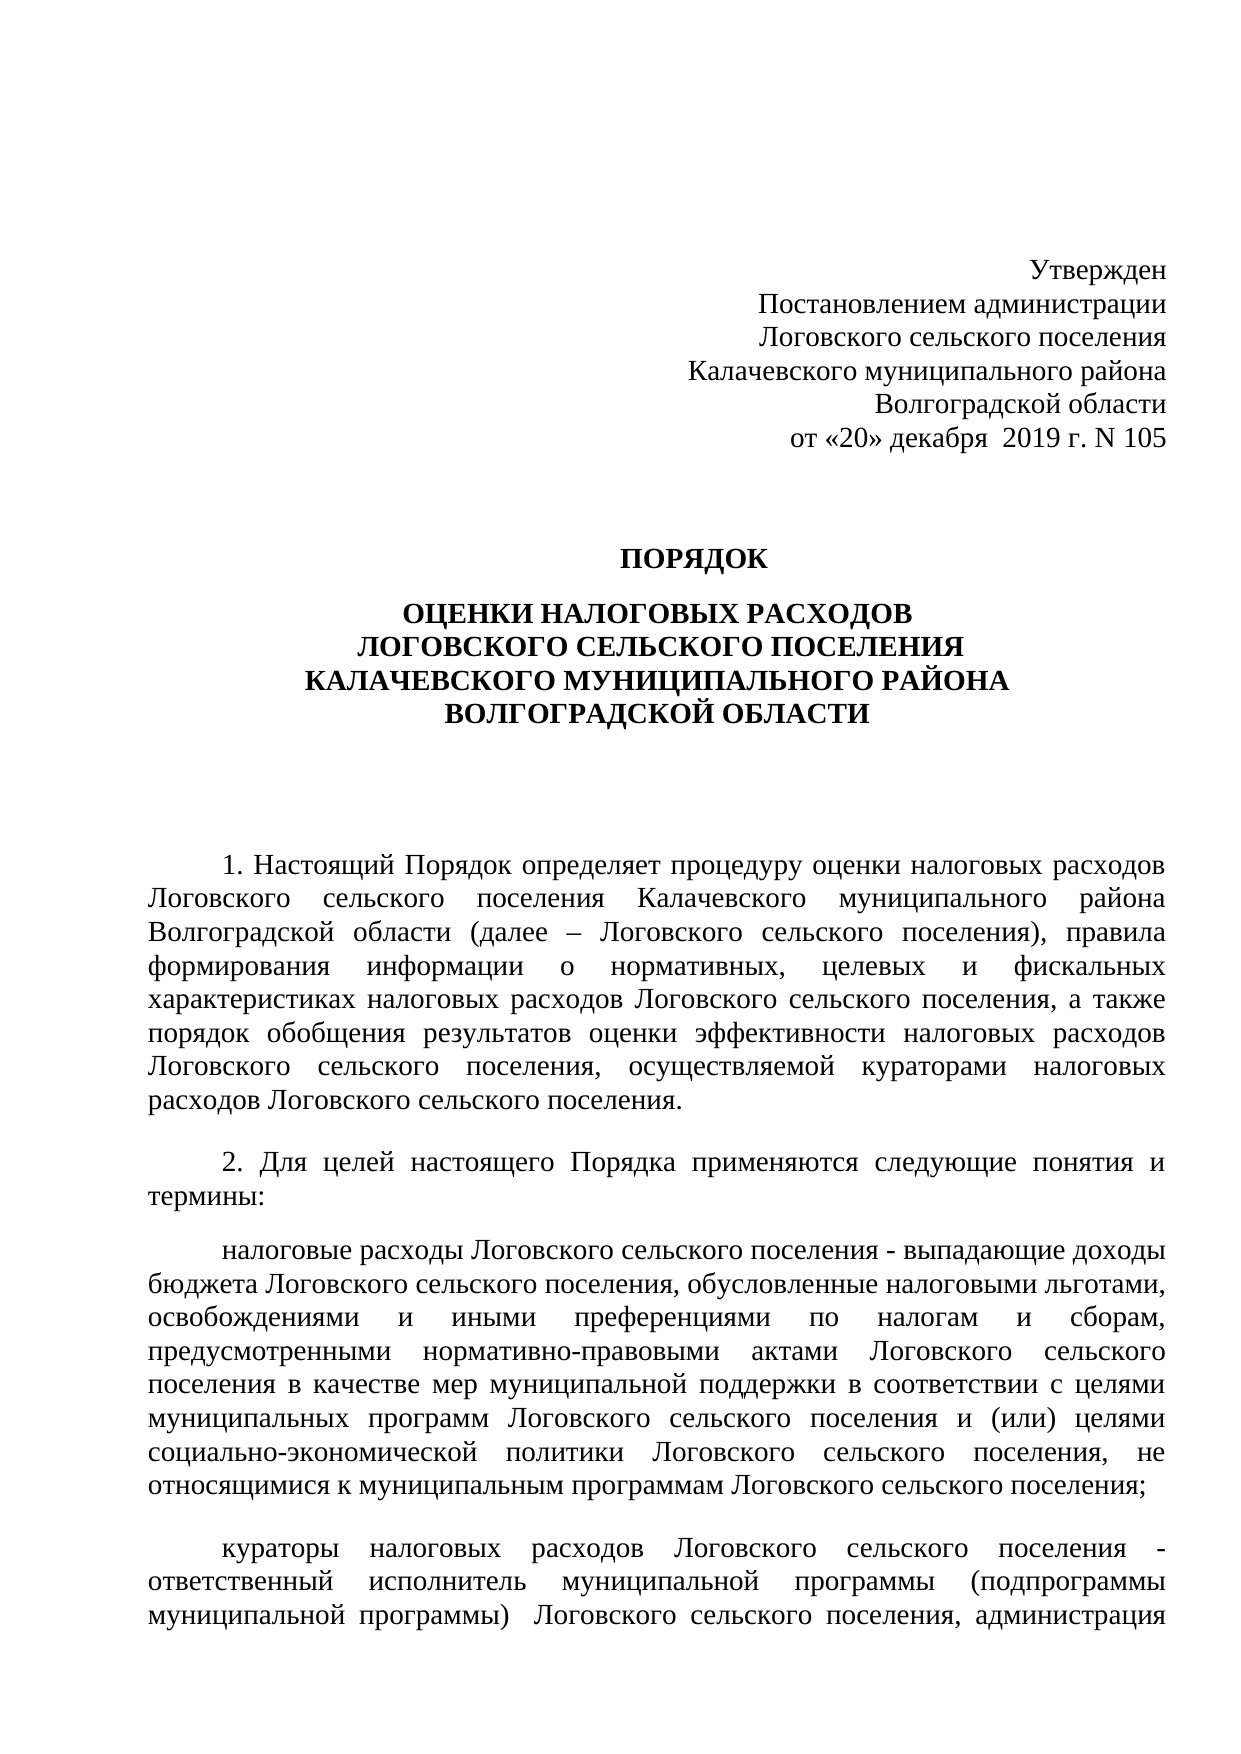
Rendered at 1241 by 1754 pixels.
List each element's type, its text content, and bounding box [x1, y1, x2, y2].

text Логовского сельского поселения [148, 319, 1167, 353]
text ОЦЕНКИ НАЛОГОВЫХ РАСХОДОВ [148, 596, 1167, 629]
text КАЛАЧЕВСКОГО МУНИЦИПАЛЬНОГО РАЙОНА [148, 663, 1167, 696]
text Волгоградской области [148, 386, 1167, 420]
text ЛОГОВСКОГО СЕЛЬСКОГО ПОСЕЛЕНИЯ [148, 629, 1167, 663]
text ВОЛГОГРАДСКОЙ ОБЛАСТИ [148, 696, 1167, 730]
text 2. Для целей настоящего Порядка применяются следующие понятия и термины: [148, 1144, 1167, 1212]
text Утвержден [148, 252, 1167, 286]
text 1. Настоящий Порядок определяет процедуру оценки налоговых расходов Логовского сельского поселения Калачевского муниципального района Волгоградской области (далее – Логовского сельского поселения), правила формирования информации о нормативных, целевых и фискальных характеристиках налоговых расходов Логовского сельского поселения, а также порядок обобщения результатов оценки эффективности налоговых расходов Логовского сельского поселения, осуществляемой кураторами налоговых расходов Логовского сельского поселения. [148, 847, 1167, 1115]
title ПОРЯДОК [148, 541, 1167, 575]
text налоговые расходы Логовского сельского поселения - выпадающие доходы бюджета Логовского сельского поселения, обусловленные налоговыми льготами, освобождениями и иными преференциями по налогам и сборам, предусмотренными нормативно-правовыми актами Логовского сельского поселения в качестве мер муниципальной поддержки в соответствии с целями муниципальных программ Логовского сельского поселения и (или) целями социально-экономической политики Логовского сельского поселения, не относящимися к муниципальным программам Логовского сельского поселения; [148, 1232, 1167, 1501]
text Калачевского муниципального района [148, 353, 1167, 386]
text Постановлением администрации [148, 286, 1167, 319]
text от «20» декабря 2019 г. N 105 [148, 420, 1167, 453]
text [148, 1530, 1167, 1631]
